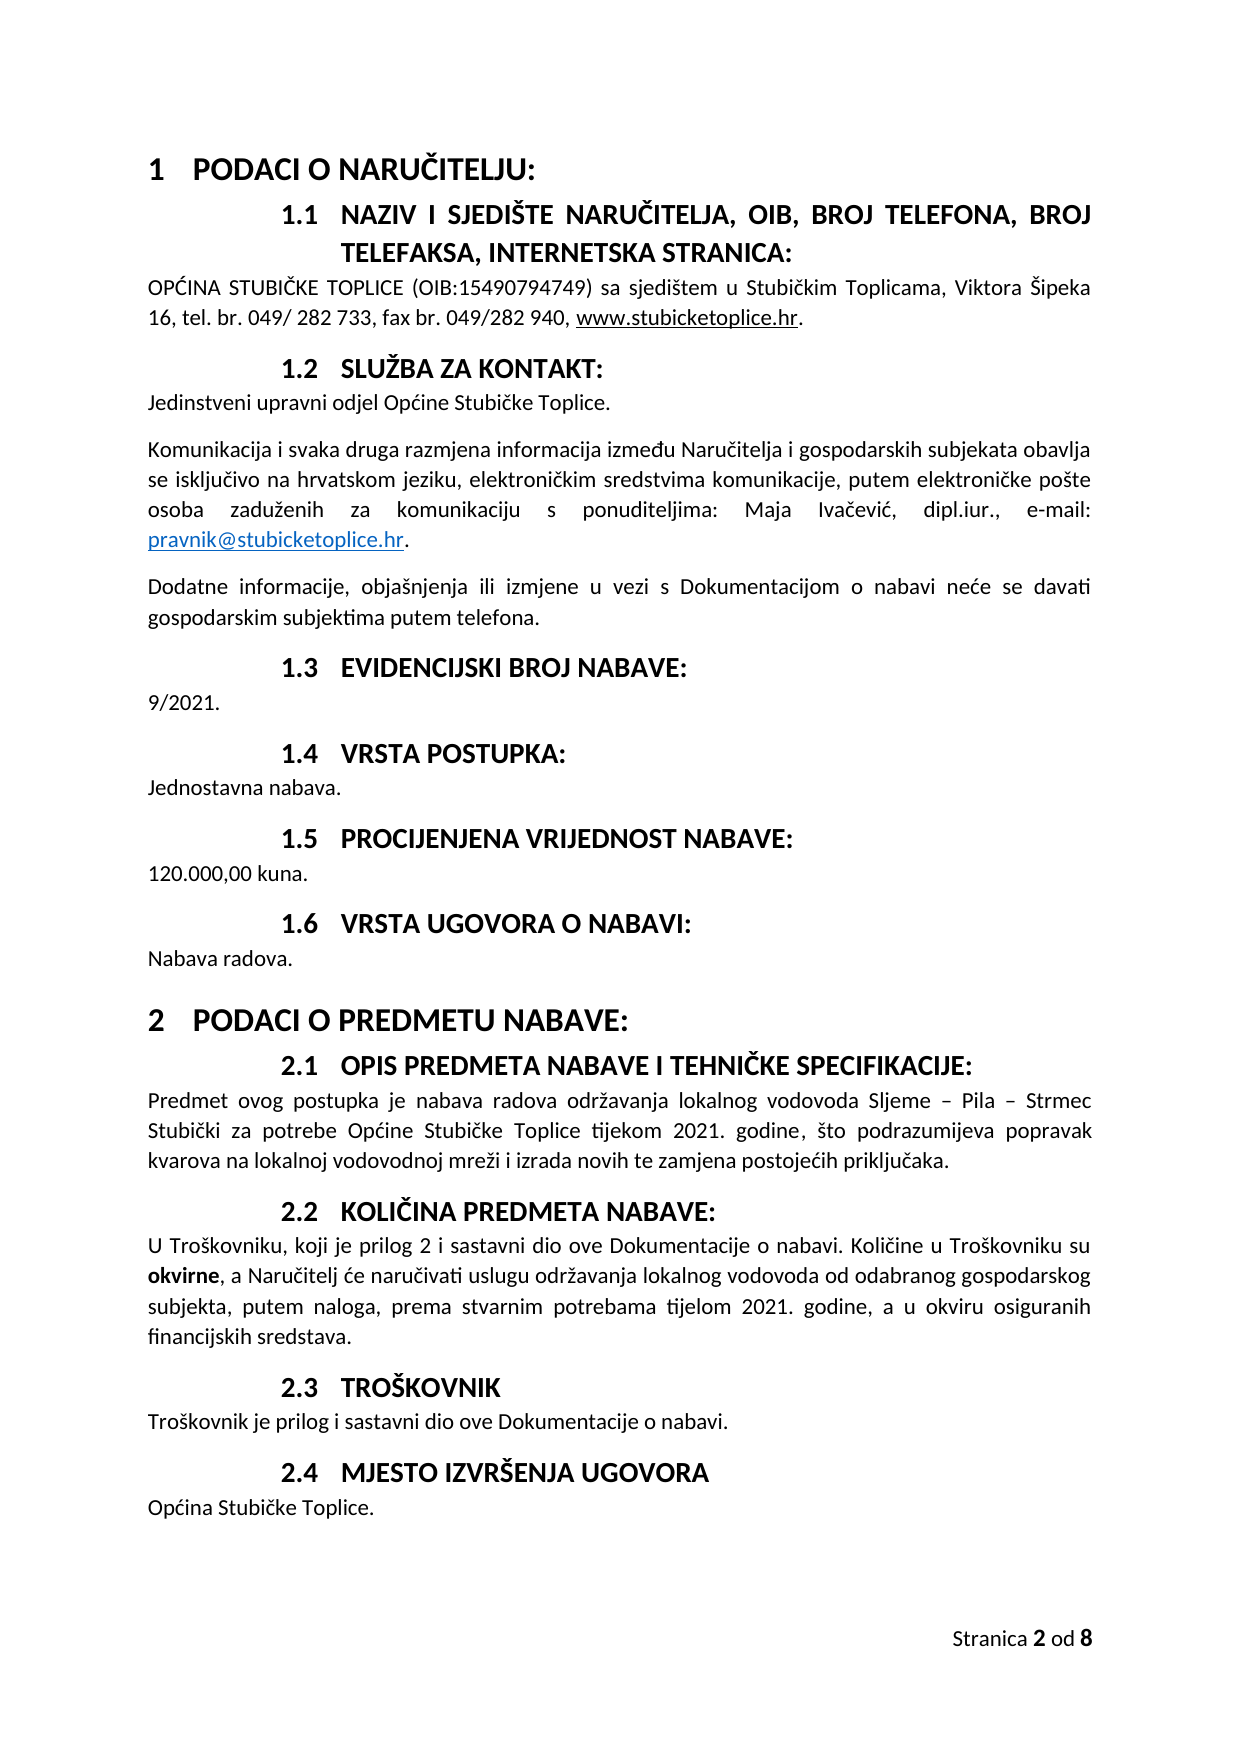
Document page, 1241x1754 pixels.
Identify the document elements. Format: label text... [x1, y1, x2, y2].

subtitle VRSTA UGOVORA O NABAVI: [281, 906, 1093, 941]
subtitle NAZIV I SJEDIŠTE NARUČITELJA, OIB, BROJ TELEFONA, BROJ TELEFAKSA, INTERNETSKA STRANICA: [281, 196, 1093, 270]
subtitle PROCIJENJENA VRIJEDNOST NABAVE: [281, 820, 1093, 856]
subtitle MJESTO IZVRŠENJA UGOVORA [281, 1454, 1093, 1490]
text U Troškovniku, koji je prilog 2 i sastavni dio ove Dokumentacije o nabavi. Količine u Troškovniku su okvirne, a Naručitelj će naručivati uslugu održavanja lokalnog vodovoda od odabranog gospodarskog subjekta, putem naloga, prema stvarnim potrebama tijelom 2021. godine, a u okviru osiguranih financijskih sredstava. [148, 1231, 1093, 1350]
text Troškovnik je prilog i sastavni dio ove Dokumentacije o nabavi. [148, 1407, 1093, 1435]
text Općina Stubičke Toplice. [148, 1493, 1093, 1521]
subtitle EVIDENCIJSKI BROJ NABAVE: [281, 649, 1093, 685]
subtitle SLUŽBA ZA KONTAKT: [281, 350, 1093, 385]
text Komunikacija i svaka druga razmjena informacija između Naručitelja i gospodarskih subjekata obavlja se isključivo na hrvatskom jeziku, elektroničkim sredstvima komunikacije, putem elektroničke pošte osoba zaduženih za komunikaciju s ponuditeljima: Maja Ivačević, dipl.iur., e-mail: pravnik@stubicketoplice.hr. [148, 435, 1093, 554]
text OPĆINA STUBIČKE TOPLICE (OIB:15490794749) sa sjedištem u Stubičkim Toplicama, Viktora Šipeka 16, tel. br. 049/ 282 733, fax br. 049/282 940, www.stubicketoplice.hr. [148, 273, 1093, 331]
subtitle TROŠKOVNIK [281, 1369, 1093, 1404]
text 9/2021. [148, 688, 1093, 716]
text Nabava radova. [148, 944, 1093, 972]
subtitle KOLIČINA PREDMETA NABAVE: [281, 1193, 1093, 1229]
text Dodatne informacije, objašnjenja ili izmjene u vezi s Dokumentacijom o nabavi neće se davati gospodarskim subjektima putem telefona. [148, 572, 1093, 631]
text Jedinstveni upravni odjel Općine Stubičke Toplice. [148, 388, 1093, 416]
text 120.000,00 kuna. [148, 859, 1093, 887]
text Predmet ovog postupka je nabava radova održavanja lokalnog vodovoda Sljeme – Pila – Strmec Stubički za potrebe Općine Stubičke Toplice tijekom 2021. godine, što podrazumijeva popravak kvarova na lokalnoj vodovodnoj mreži i izrada novih te zamjena postojećih priključaka. [148, 1086, 1093, 1174]
subtitle PODACI O PREDMETU NABAVE: [148, 999, 1093, 1040]
subtitle VRSTA POSTUPKA: [281, 735, 1093, 771]
subtitle PODACI O NARUČITELJU: [148, 148, 1093, 188]
text Jednostavna nabava. [148, 773, 1093, 801]
subtitle OPIS PREDMETA NABAVE I TEHNIČKE SPECIFIKACIJE: [281, 1047, 1093, 1083]
